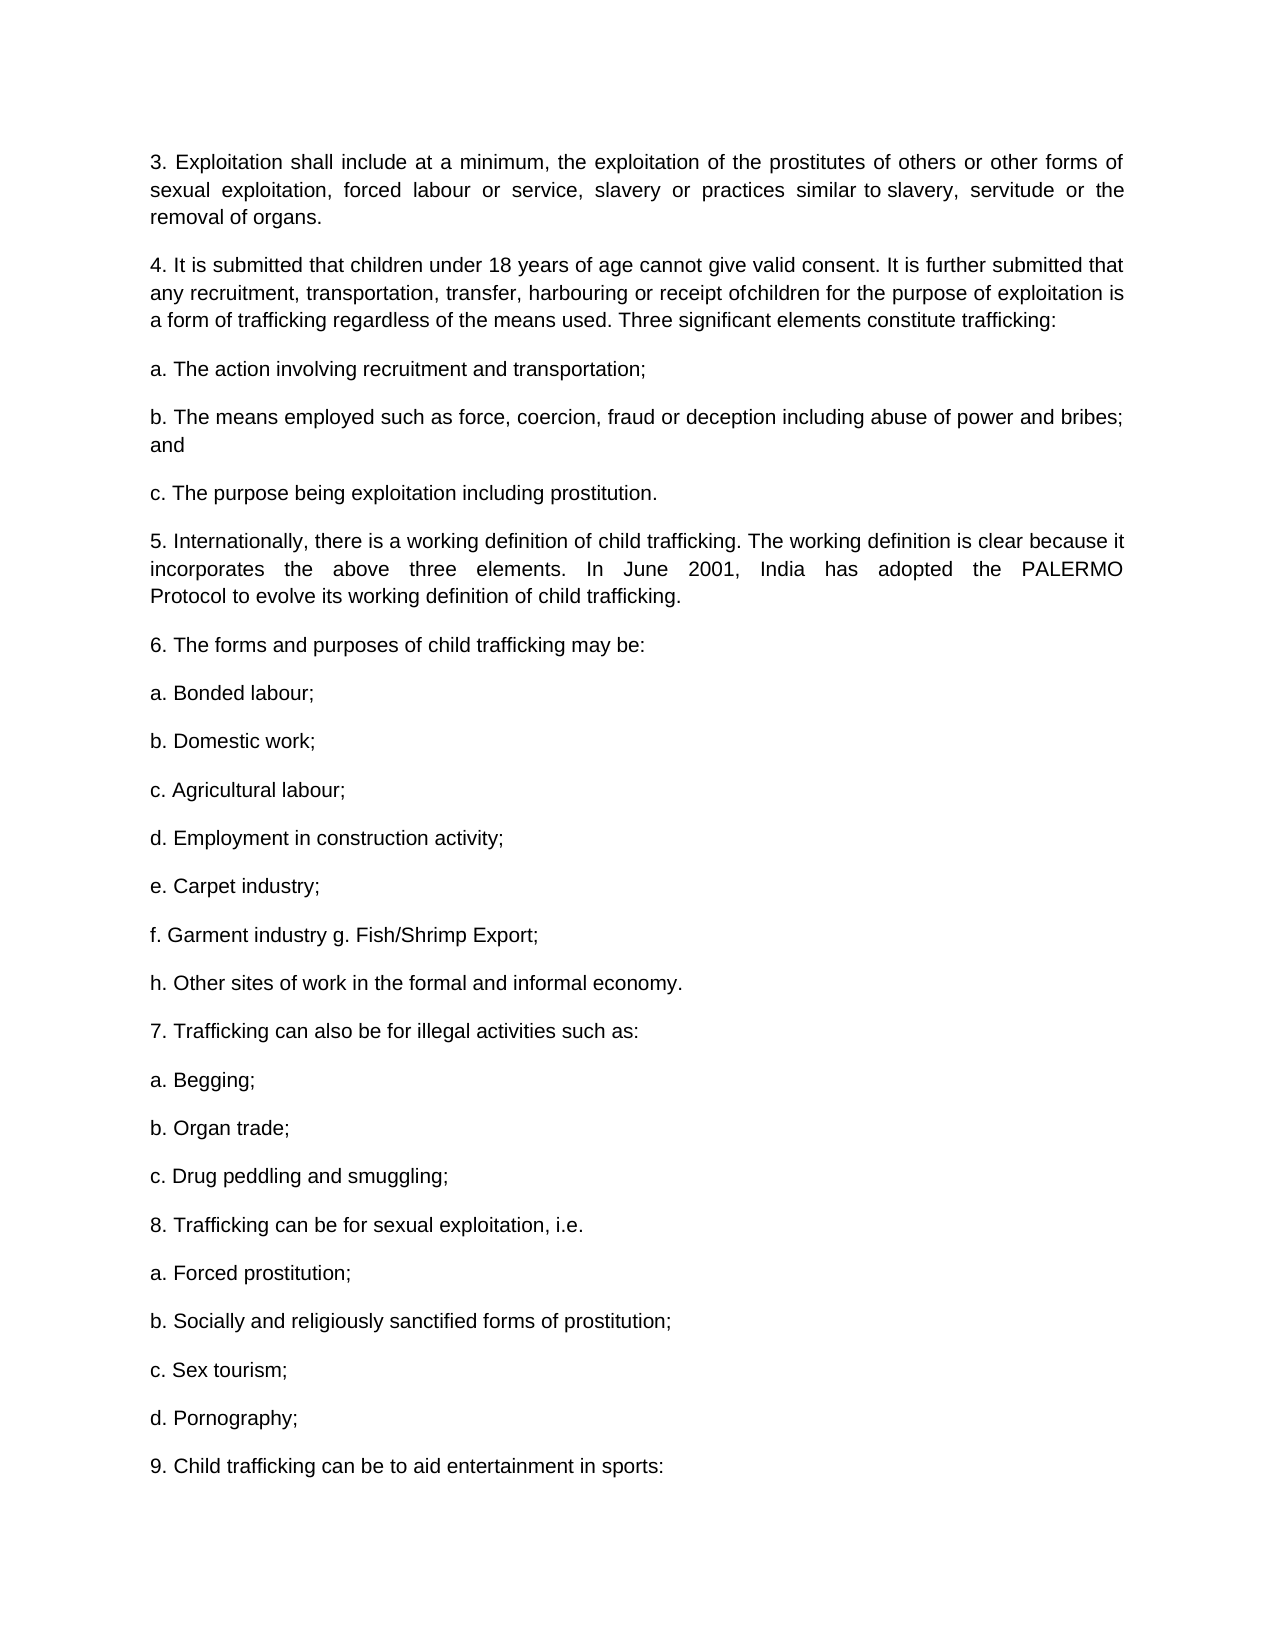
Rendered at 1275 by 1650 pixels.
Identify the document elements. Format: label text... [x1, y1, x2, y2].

text d. Employment in construction activity; [150, 826, 1125, 850]
text 3. Exploitation shall include at a minimum, the exploitation of the prostitutes of others or other forms of sexual exploitation, forced labour or service, slavery or practices similar to slavery, servitude or the removal of organs. [150, 150, 1125, 229]
text h. Other sites of work in the formal and informal economy. [150, 971, 1125, 995]
text 4. It is submitted that children under 18 years of age cannot give valid consent. It is further submitted that any recruitment, transportation, transfer, harbouring or receipt ofchildren for the purpose of exploitation is a form of trafficking regardless of the means used. Three significant elements constitute trafficking: [150, 253, 1125, 332]
text a. Forced prostitution; [150, 1261, 1125, 1285]
text c. The purpose being exploitation including prostitution. [150, 481, 1125, 505]
text d. Pornography; [150, 1406, 1125, 1430]
text b. Domestic work; [150, 729, 1125, 753]
text 5. Internationally, there is a working definition of child trafficking. The working definition is clear because it incorporates the above three elements. In June 2001, India has adopted the PALERMO Protocol to evolve its working definition of child trafficking. [150, 529, 1125, 608]
text a. Begging; [150, 1067, 1125, 1091]
text 7. Trafficking can also be for illegal activities such as: [150, 1019, 1125, 1043]
text 6. The forms and purposes of child trafficking may be: [150, 632, 1125, 656]
text 8. Trafficking can be for sexual exploitation, i.e. [150, 1212, 1125, 1236]
text c. Drug peddling and smuggling; [150, 1164, 1125, 1188]
text b. Organ trade; [150, 1116, 1125, 1140]
text 9. Child trafficking can be to aid entertainment in sports: [150, 1454, 1125, 1478]
text a. Bonded labour; [150, 681, 1125, 705]
text c. Sex tourism; [150, 1357, 1125, 1381]
text e. Carpet industry; [150, 874, 1125, 898]
text b. The means employed such as force, coercion, fraud or deception including abuse of power and bribes; and [150, 405, 1125, 456]
text b. Socially and religiously sanctified forms of prostitution; [150, 1309, 1125, 1333]
text f. Garment industry g. Fish/Shrimp Export; [150, 922, 1125, 946]
text c. Agricultural labour; [150, 777, 1125, 801]
text a. The action involving recruitment and transportation; [150, 357, 1125, 381]
